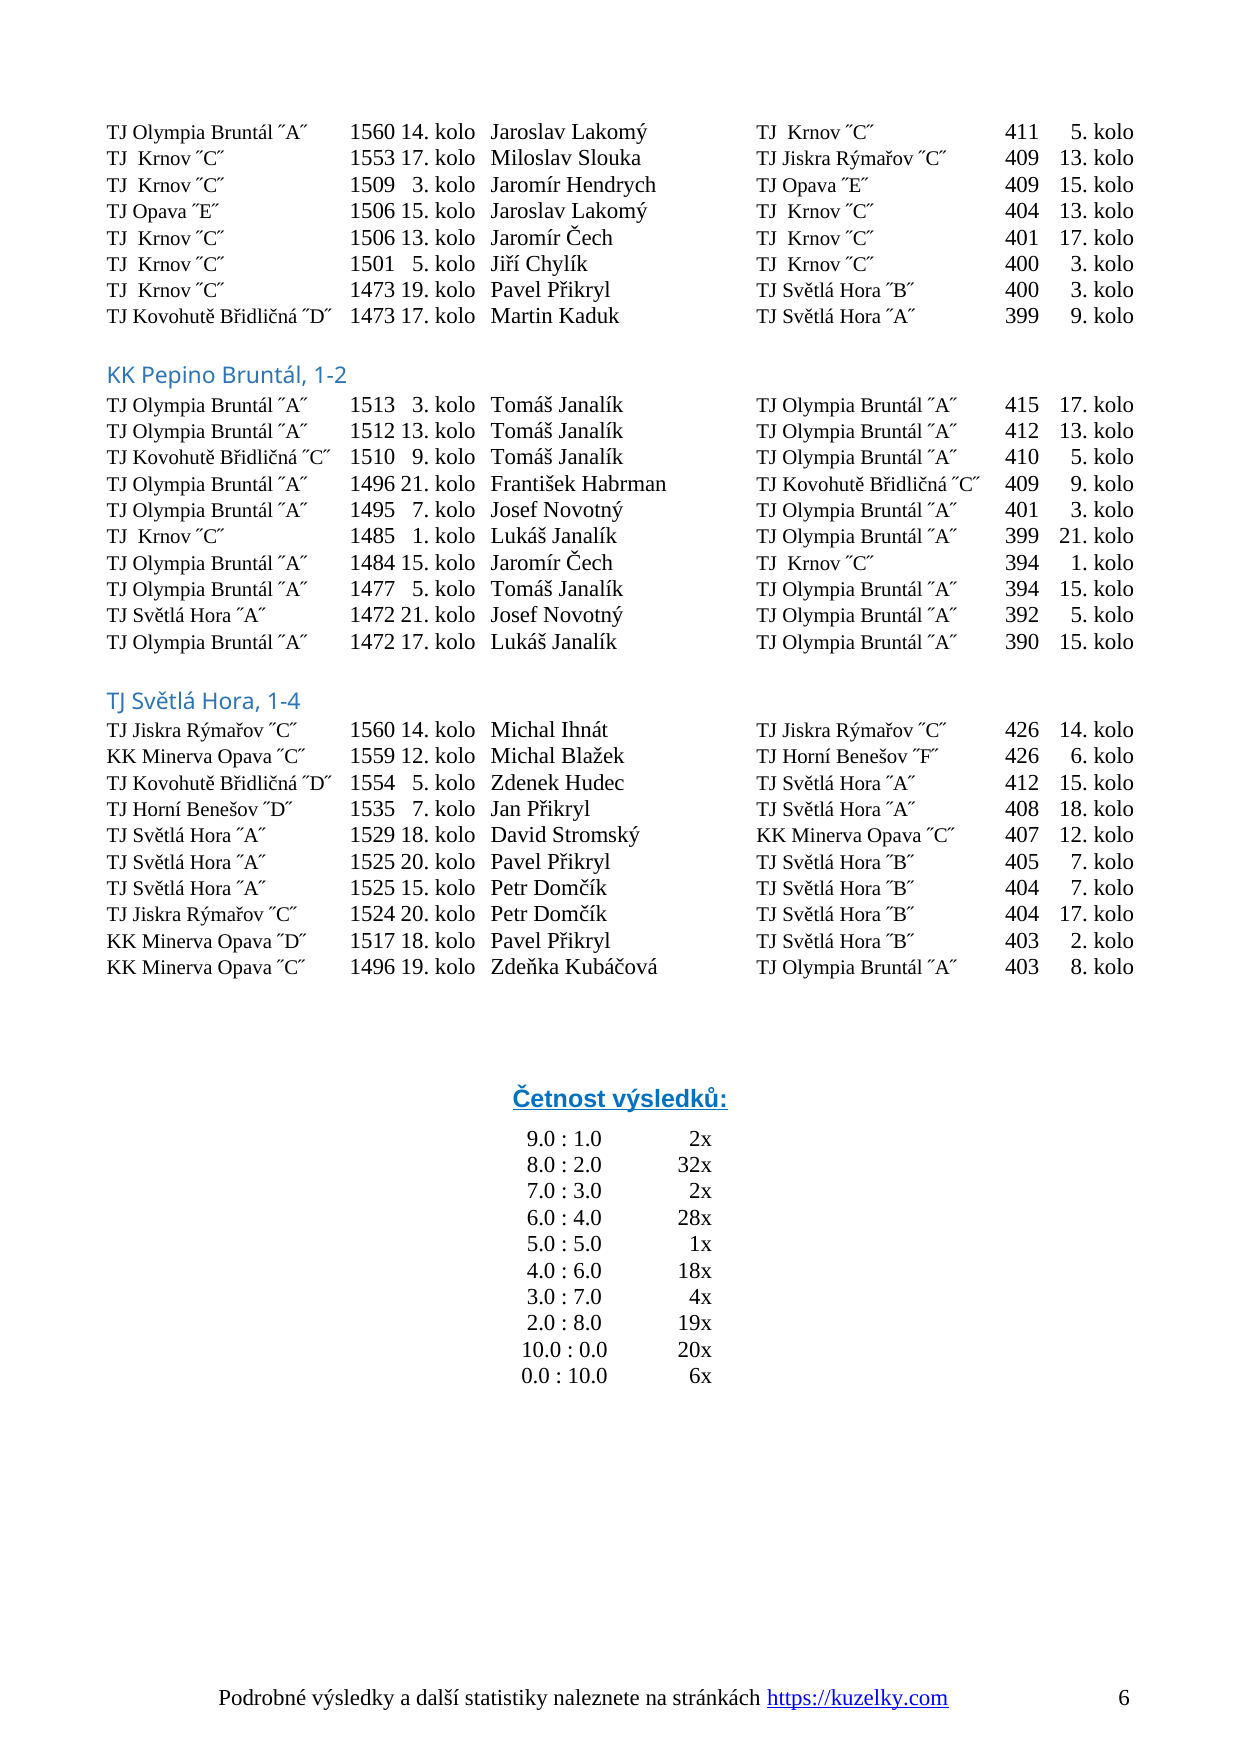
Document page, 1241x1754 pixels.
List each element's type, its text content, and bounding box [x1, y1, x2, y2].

text TJ Olympia Bruntál ˝A˝ 1472 17. kolo Lukáš Janalík TJ Olympia Bruntál ˝A˝ 390 15. kolo [106, 628, 1134, 654]
text 4.0 : 6.0 18x [106, 1257, 1134, 1283]
text 8.0 : 2.0 32x [106, 1151, 1134, 1178]
text 9.0 : 1.0 2x [106, 1125, 1134, 1151]
text TJ Kovohutě Břidličná ˝C˝ 1510 9. kolo Tomáš Janalík TJ Olympia Bruntál ˝A˝ 410 5. kolo [106, 443, 1134, 470]
text TJ Světlá Hora ˝A˝ 1529 18. kolo David Stromský KK Minerva Opava ˝C˝ 407 12. kolo [106, 821, 1134, 848]
text TJ Krnov ˝C˝ 1506 13. kolo Jaromír Čech TJ Krnov ˝C˝ 401 17. kolo [106, 223, 1134, 250]
text TJ Olympia Bruntál ˝A˝ 1484 15. kolo Jaromír Čech TJ Krnov ˝C˝ 394 1. kolo [106, 549, 1134, 575]
subtitle TJ Světlá Hora, 1-4 [106, 685, 1134, 716]
text TJ Olympia Bruntál ˝A˝ 1477 5. kolo Tomáš Janalík TJ Olympia Bruntál ˝A˝ 394 15. kolo [106, 575, 1134, 602]
text TJ Krnov ˝C˝ 1473 19. kolo Pavel Přikryl TJ Světlá Hora ˝B˝ 400 3. kolo [106, 276, 1134, 303]
text 6.0 : 4.0 28x [106, 1204, 1134, 1230]
text TJ Krnov ˝C˝ 1501 5. kolo Jiří Chylík TJ Krnov ˝C˝ 400 3. kolo [106, 250, 1134, 276]
text TJ Kovohutě Břidličná ˝D˝ 1473 17. kolo Martin Kaduk TJ Světlá Hora ˝A˝ 399 9. kolo [106, 303, 1134, 329]
text TJ Olympia Bruntál ˝A˝ 1560 14. kolo Jaroslav Lakomý TJ Krnov ˝C˝ 411 5. kolo [106, 118, 1134, 144]
text Četnost výsledků: [94, 1084, 1145, 1112]
subtitle KK Pepino Bruntál, 1-2 [106, 359, 1134, 391]
text TJ Kovohutě Břidličná ˝D˝ 1554 5. kolo Zdenek Hudec TJ Světlá Hora ˝A˝ 412 15. kolo [106, 769, 1134, 795]
text KK Minerva Opava ˝C˝ 1496 19. kolo Zdeňka Kubáčová TJ Olympia Bruntál ˝A˝ 403 8. kolo [106, 953, 1134, 979]
text KK Minerva Opava ˝C˝ 1559 12. kolo Michal Blažek TJ Horní Benešov ˝F˝ 426 6. kolo [106, 742, 1134, 769]
text TJ Opava ˝E˝ 1506 15. kolo Jaroslav Lakomý TJ Krnov ˝C˝ 404 13. kolo [106, 197, 1134, 223]
text TJ Krnov ˝C˝ 1485 1. kolo Lukáš Janalík TJ Olympia Bruntál ˝A˝ 399 21. kolo [106, 522, 1134, 549]
text TJ Světlá Hora ˝A˝ 1525 20. kolo Pavel Přikryl TJ Světlá Hora ˝B˝ 405 7. kolo [106, 848, 1134, 874]
text TJ Olympia Bruntál ˝A˝ 1513 3. kolo Tomáš Janalík TJ Olympia Bruntál ˝A˝ 415 17. kolo [106, 391, 1134, 417]
text TJ Olympia Bruntál ˝A˝ 1512 13. kolo Tomáš Janalík TJ Olympia Bruntál ˝A˝ 412 13. kolo [106, 417, 1134, 443]
text 2.0 : 8.0 19x [106, 1309, 1134, 1336]
text TJ Krnov ˝C˝ 1509 3. kolo Jaromír Hendrych TJ Opava ˝E˝ 409 15. kolo [106, 171, 1134, 197]
text KK Minerva Opava ˝D˝ 1517 18. kolo Pavel Přikryl TJ Světlá Hora ˝B˝ 403 2. kolo [106, 927, 1134, 953]
text TJ Světlá Hora ˝A˝ 1472 21. kolo Josef Novotný TJ Olympia Bruntál ˝A˝ 392 5. kolo [106, 602, 1134, 628]
text TJ Horní Benešov ˝D˝ 1535 7. kolo Jan Přikryl TJ Světlá Hora ˝A˝ 408 18. kolo [106, 795, 1134, 821]
text 5.0 : 5.0 1x [106, 1230, 1134, 1257]
text TJ Světlá Hora ˝A˝ 1525 15. kolo Petr Domčík TJ Světlá Hora ˝B˝ 404 7. kolo [106, 874, 1134, 901]
text 3.0 : 7.0 4x [106, 1283, 1134, 1309]
text TJ Olympia Bruntál ˝A˝ 1495 7. kolo Josef Novotný TJ Olympia Bruntál ˝A˝ 401 3. kolo [106, 496, 1134, 522]
text TJ Jiskra Rýmařov ˝C˝ 1560 14. kolo Michal Ihnát TJ Jiskra Rýmařov ˝C˝ 426 14. kolo [106, 716, 1134, 742]
text TJ Olympia Bruntál ˝A˝ 1496 21. kolo František Habrman TJ Kovohutě Břidličná ˝C˝ 409 9. kolo [106, 470, 1134, 496]
text 0.0 : 10.0 6x [106, 1362, 1134, 1388]
text 10.0 : 0.0 20x [106, 1336, 1134, 1362]
text TJ Jiskra Rýmařov ˝C˝ 1524 20. kolo Petr Domčík TJ Světlá Hora ˝B˝ 404 17. kolo [106, 901, 1134, 927]
text TJ Krnov ˝C˝ 1553 17. kolo Miloslav Slouka TJ Jiskra Rýmařov ˝C˝ 409 13. kolo [106, 144, 1134, 171]
text 7.0 : 3.0 2x [106, 1178, 1134, 1204]
